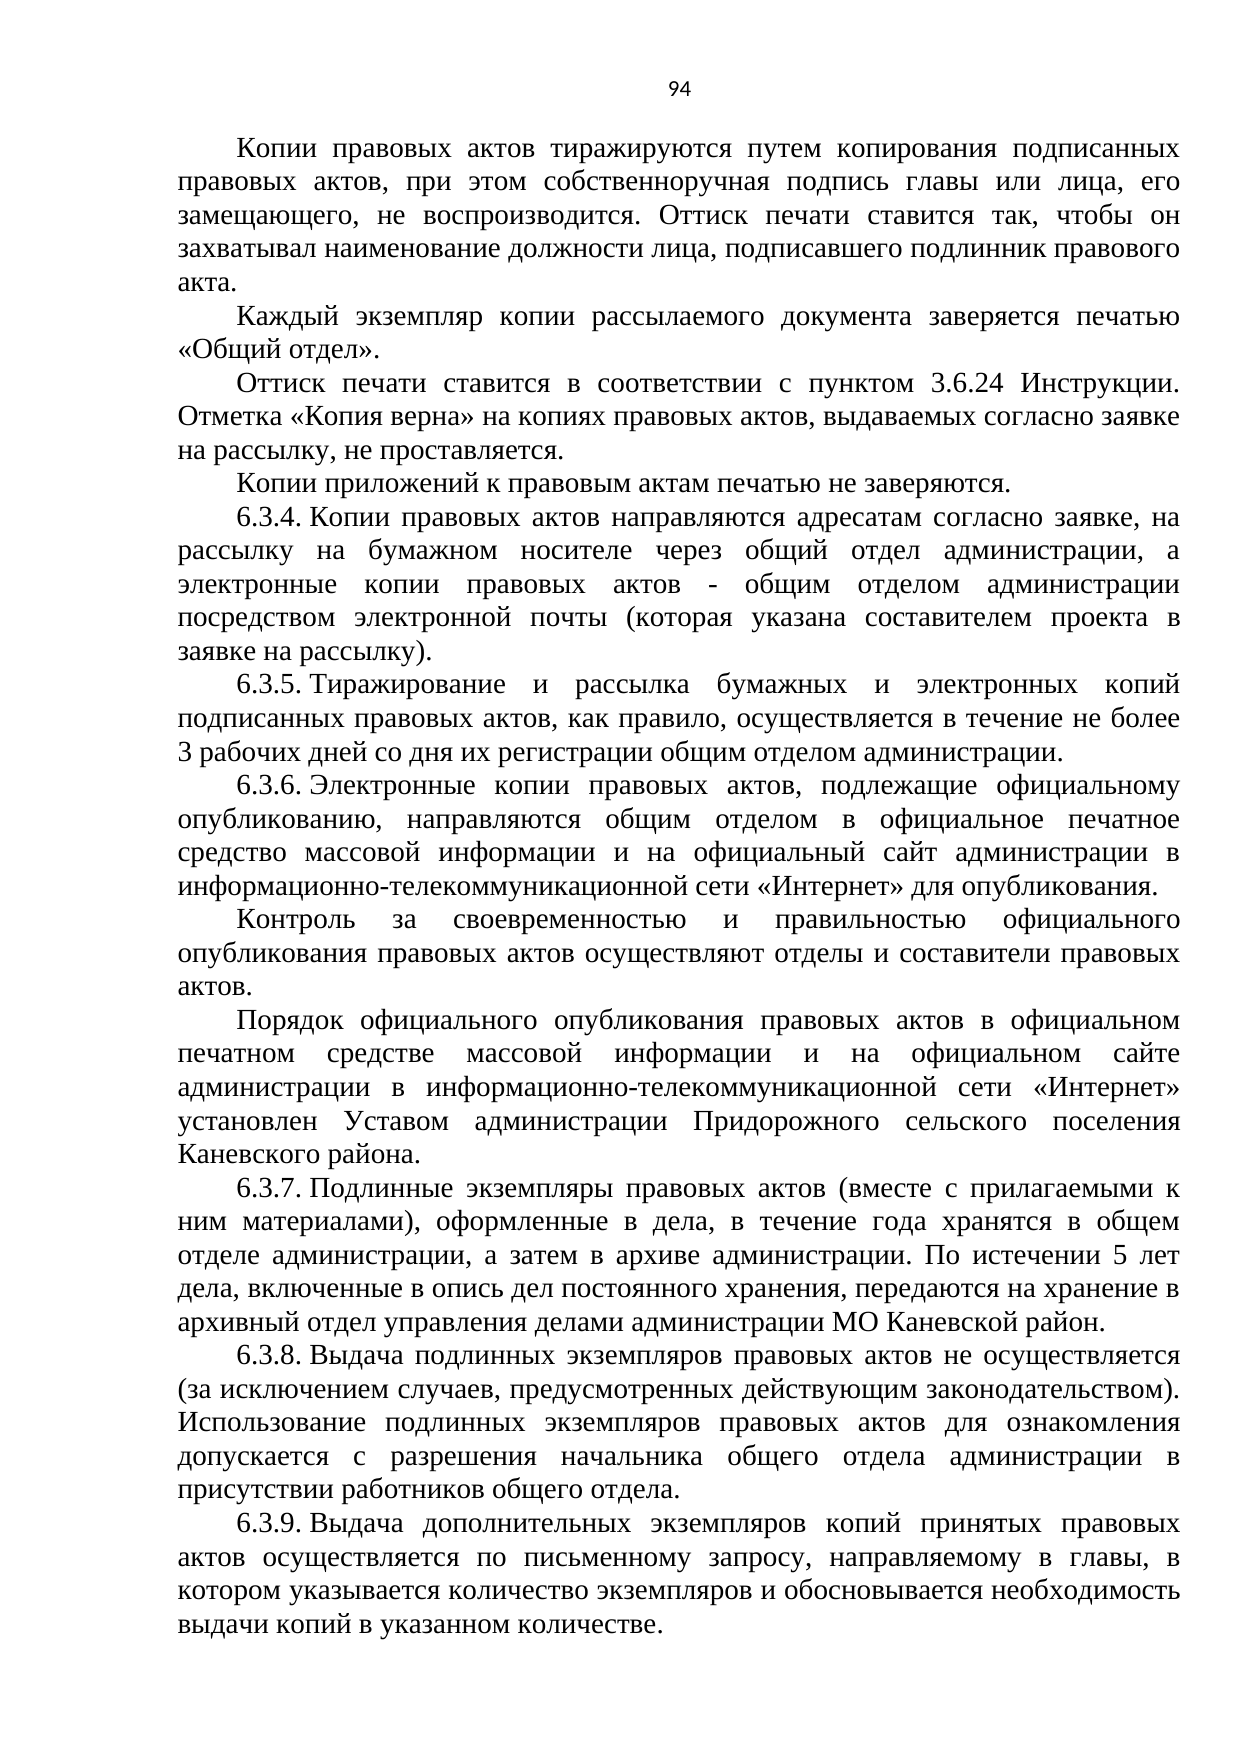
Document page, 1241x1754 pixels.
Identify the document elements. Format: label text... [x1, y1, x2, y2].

text Порядок официального опубликования правовых актов в официальном печатном средстве массовой информации и на официальном сайте администрации в информационно-телекоммуникационной сети «Интернет» установлен Уставом администрации Придорожного сельского поселения Каневского района. [177, 1002, 1181, 1170]
list Тиражирование и рассылка бумажных и электронных копий подписанных правовых актов, как правило, осуществляется в течение не более 3 рабочих дней со дня их регистрации общим отделом администрации. [177, 667, 1181, 767]
list Электронные копии правовых актов, подлежащие официальному опубликованию, направляются общим отделом в официальное печатное средство массовой информации и на официальный сайт администрации в информационно-телекоммуникационной сети «Интернет» для опубликования. [177, 767, 1181, 901]
list Выдача дополнительных экземпляров копий принятых правовых актов осуществляется по письменному запросу, направляемому в главы, в котором указывается количество экземпляров и обосновывается необходимость выдачи копий в указанном количестве. [177, 1505, 1181, 1639]
list Выдача подлинных экземпляров правовых актов не осуществляется (за исключением случаев, предусмотренных действующим законодательством). Использование подлинных экземпляров правовых актов для ознакомления допускается с разрешения начальника общего отдела администрации в присутствии работников общего отдела. [177, 1337, 1181, 1505]
text Оттиск печати ставится в соответствии с пунктом 3.6.24 Инструкции. Отметка «Копия верна» на копиях правовых актов, выдаваемых согласно заявке на рассылку, не проставляется. [177, 365, 1181, 465]
list Копии правовых актов направляются адресатам согласно заявке, на рассылку на бумажном носителе через общий отдел администрации, а электронные копии правовых актов - общим отделом администрации посредством электронной почты (которая указана составителем проекта в заявке на рассылку). [177, 499, 1181, 667]
text Каждый экземпляр копии рассылаемого документа заверяется печатью «Общий отдел». [177, 298, 1181, 365]
list Подлинные экземпляры правовых актов (вместе с прилагаемыми к ним материалами), оформленные в дела, в течение года хранятся в общем отделе администрации, а затем в архиве администрации. По истечении 5 лет дела, включенные в опись дел постоянного хранения, передаются на хранение в архивный отдел управления делами администрации МО Каневской район. [177, 1170, 1181, 1337]
text Копии приложений к правовым актам печатью не заверяются. [177, 465, 1181, 499]
text Копии правовых актов тиражируются путем копирования подписанных правовых актов, при этом собственноручная подпись главы или лица, его замещающего, не воспроизводится. Оттиск печати ставится так, чтобы он захватывал наименование должности лица, подписавшего подлинник правового акта. [177, 130, 1181, 298]
text Контроль за своевременностью и правильностью официального опубликования правовых актов осуществляют отделы и составители правовых актов. [177, 901, 1181, 1002]
